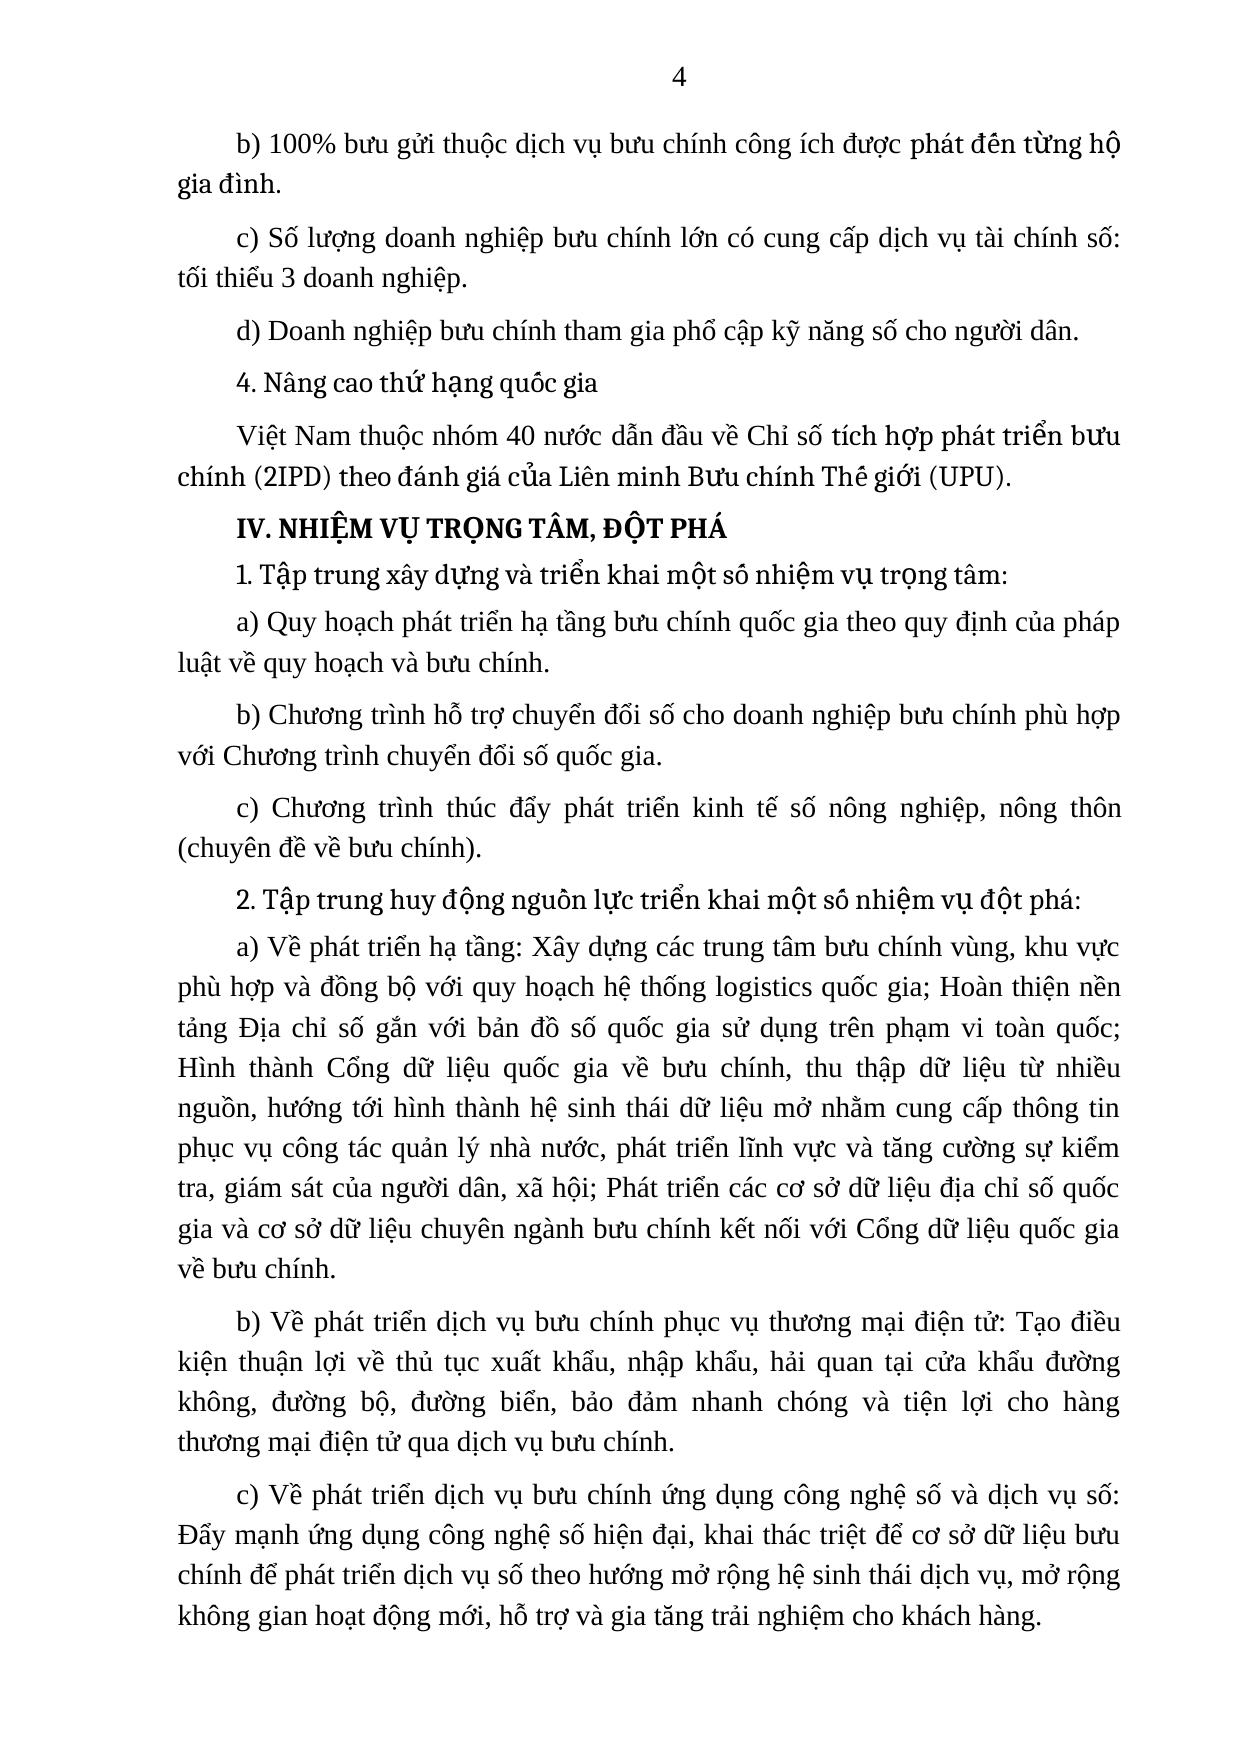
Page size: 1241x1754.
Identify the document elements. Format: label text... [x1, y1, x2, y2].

text c) Về phát triển dịch vụ bưu chính ứng dụng công nghệ số và dịch vụ số: Đẩy mạnh ứng dụng công nghệ số hiện đại, khai thác triệt để cơ sở dữ liệu bưu chính để phát triển dịch vụ số theo hướng mở rộng hệ sinh thái dịch vụ, mở rộng không gian hoạt động mới, hỗ trợ và gia tăng trải nghiệm cho khách hàng. [177, 1477, 1122, 1631]
text c) Chương trình thúc đẩy phát triển kinh tế số nông nghiệp, nông thôn (chuyên đề về bưu chính). [177, 790, 1122, 864]
text b) Về phát triển dịch vụ bưu chính phục vụ thương mại điện tử: Tạo điều kiện thuận lợi về thủ tục xuất khẩu, nhập khẩu, hải quan tại cửa khẩu đường không, đường bộ, đường biển, bảo đảm nhanh chóng và tiện lợi cho hàng thương mại điện tử qua dịch vụ bưu chính. [177, 1304, 1122, 1458]
text a) Về phát triển hạ tầng: Xây dựng các trung tâm bưu chính vùng, khu vực phù hợp và đồng bộ với quy hoạch hệ thống logistics quốc gia; Hoàn thiện nền tảng Địa chỉ số gắn với bản đồ số quốc gia sử dụng trên phạm vi toàn quốc; Hình thành Cổng dữ liệu quốc gia về bưu chính, thu thập dữ liệu từ nhiều nguồn, hướng tới hình thành hệ sinh thái dữ liệu mở nhằm cung cấp thông tin phục vụ công tác quản lý nhà nước, phát triển lĩnh vực và tăng cường sự kiểm tra, giám sát của người dân, xã hội; Phát triển các cơ sở dữ liệu địa chỉ số quốc gia và cơ sở dữ liệu chuyên ngành bưu chính kết nối với Cổng dữ liệu quốc gia về bưu chính. [177, 929, 1122, 1284]
text b) 100% bưu gửi thuộc dịch vụ bưu chính công ích được phát đến từng hộ gia đình. [177, 126, 1122, 201]
subtitle 4. Nâng cao thứ hạng quốc gia [177, 366, 1122, 399]
subtitle 2. Tập trung huy động nguồn lực triển khai một số nhiệm vụ đột phá: [177, 883, 1122, 917]
text c) Số lượng doanh nghiệp bưu chính lớn có cung cấp dịch vụ tài chính số: tối thiểu 3 doanh nghiệp. [177, 220, 1122, 294]
text d) Doanh nghiệp bưu chính tham gia phổ cập kỹ năng số cho người dân. [177, 313, 1122, 347]
subtitle IV. NHIỆM VỤ TRỌNG TÂM, ĐỘT PHÁ [177, 512, 1122, 546]
text Việt Nam thuộc nhóm 40 nước dẫn đầu về Chỉ số tích hợp phát triển bưu chính (2IPD) theo đánh giá của Liên minh Bưu chính Thế giới (UPU). [177, 418, 1122, 493]
text b) Chương trình hỗ trợ chuyển đổi số cho doanh nghiệp bưu chính phù hợp với Chương trình chuyển đổi số quốc gia. [177, 697, 1122, 771]
subtitle 1. Tập trung xây dựng và triển khai một số nhiệm vụ trọng tâm: [177, 558, 1122, 592]
text a) Quy hoạch phát triển hạ tầng bưu chính quốc gia theo quy định của pháp luật về quy hoạch và bưu chính. [177, 604, 1122, 678]
